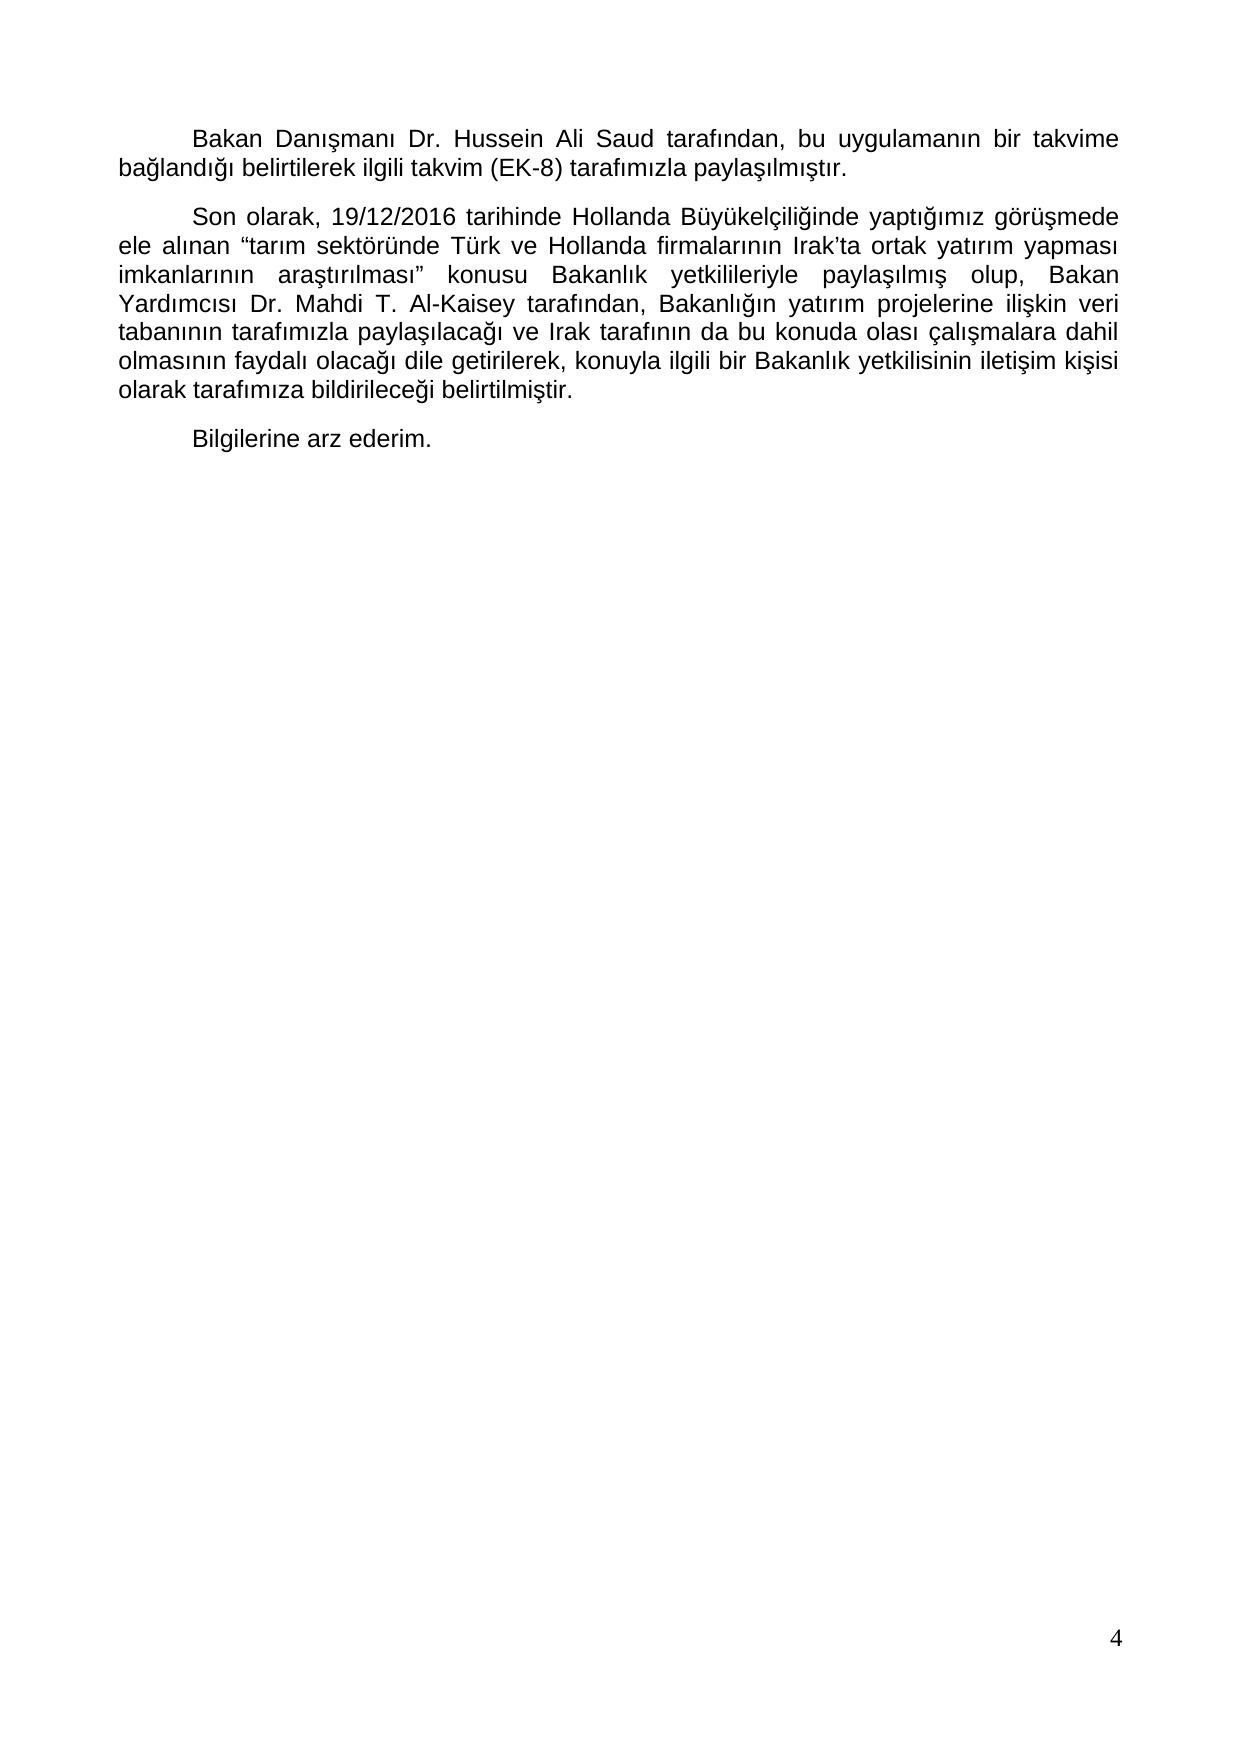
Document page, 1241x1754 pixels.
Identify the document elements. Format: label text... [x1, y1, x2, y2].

text Bakan Danışmanı Dr. Hussein Ali Saud tarafından, bu uygulamanın bir takvime bağlandığı belirtilerek ilgili takvim (EK-8) tarafımızla paylaşılmıştır. [118, 124, 1121, 182]
text Bilgilerine arz ederim. [118, 424, 1121, 453]
text Son olarak, 19/12/2016 tarihinde Hollanda Büyükelçiliğinde yaptığımız görüşmede ele alınan “tarım sektöründe Türk ve Hollanda firmalarının Irak’ta ortak yatırım yapması imkanlarının araştırılması” konusu Bakanlık yetkilileriyle paylaşılmış olup, Bakan Yardımcısı Dr. Mahdi T. Al-Kaisey tarafından, Bakanlığın yatırım projelerine ilişkin veri tabanının tarafımızla paylaşılacağı ve Irak tarafının da bu konuda olası çalışmalara dahil olmasının faydalı olacağı dile getirilerek, konuyla ilgili bir Bakanlık yetkilisinin iletişim kişisi olarak tarafımıza bildirileceği belirtilmiştir. [118, 202, 1121, 404]
